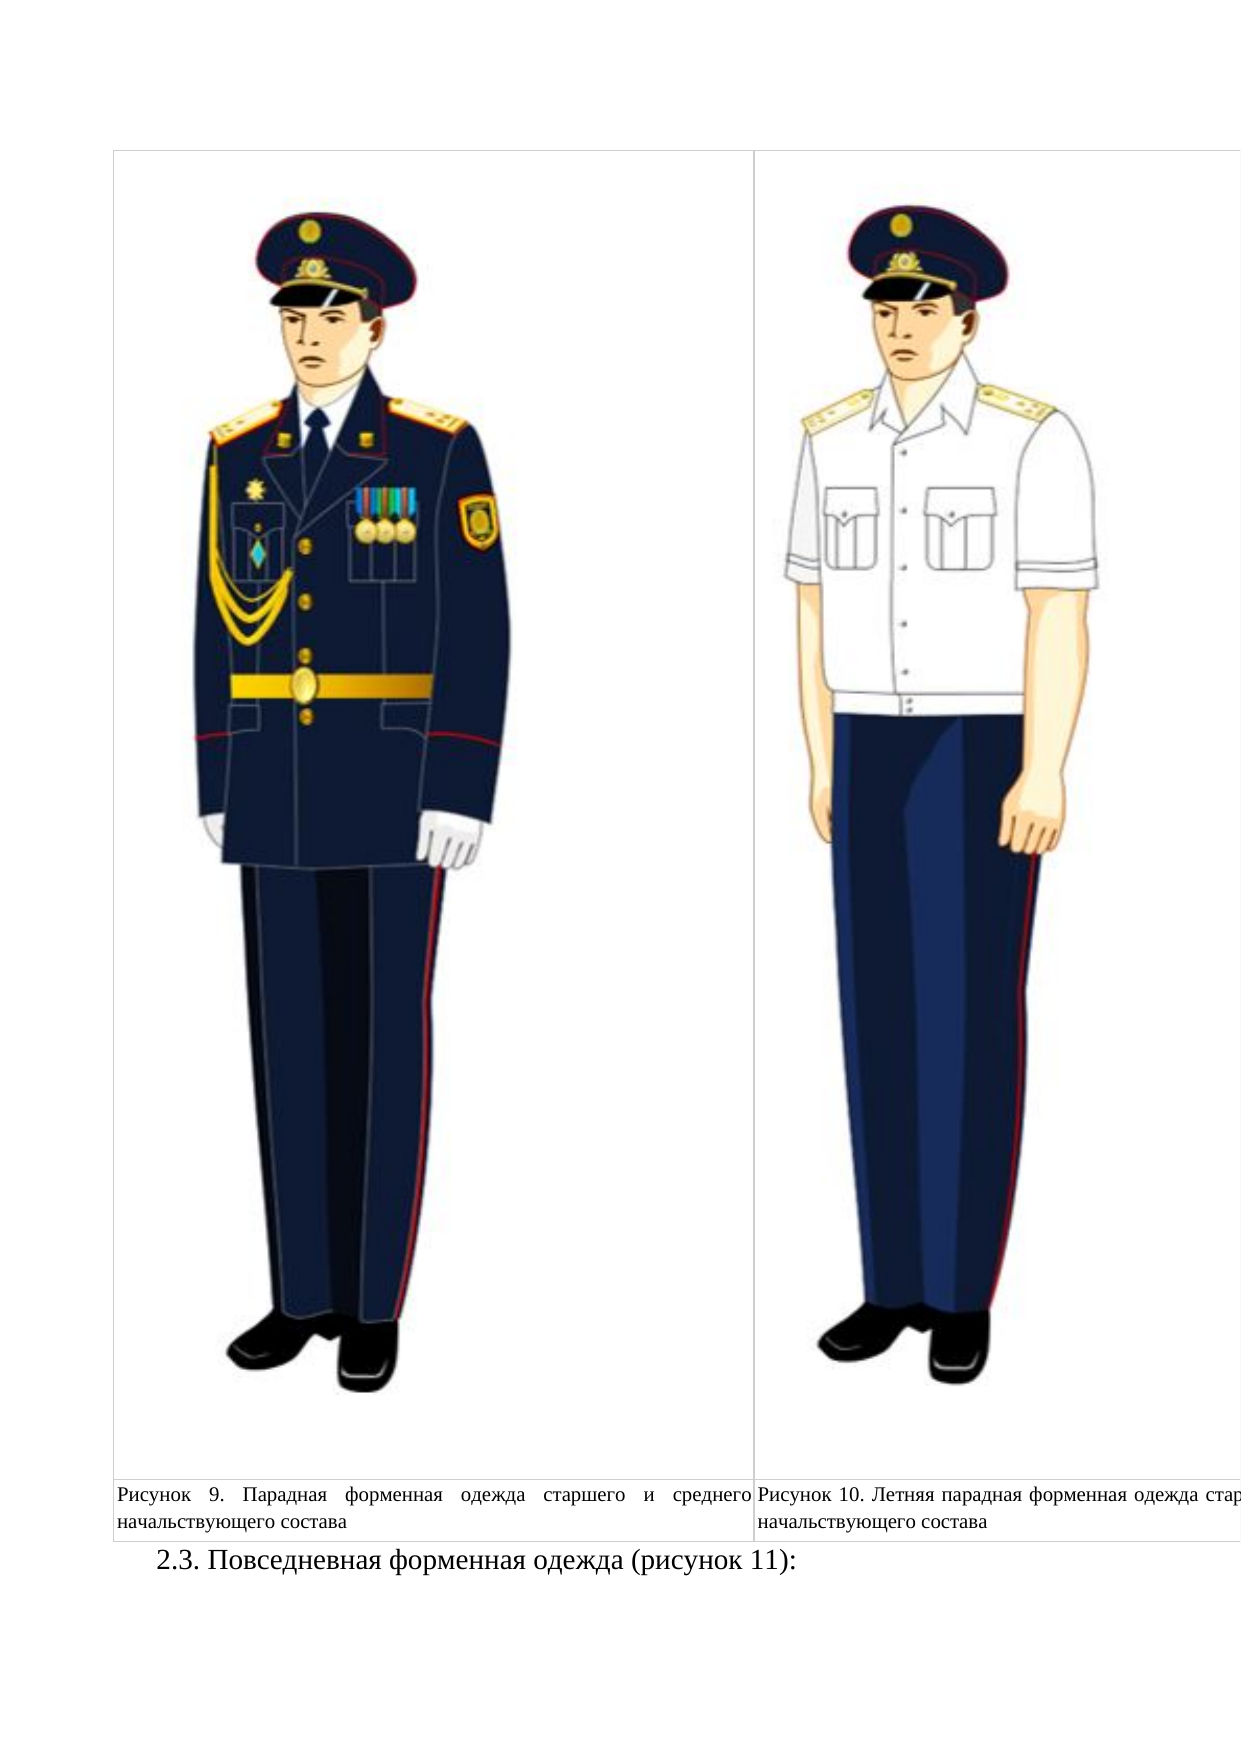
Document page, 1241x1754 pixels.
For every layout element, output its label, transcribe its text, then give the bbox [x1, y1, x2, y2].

table_header [755, 151, 1240, 1479]
picture [757, 152, 1148, 1407]
table_cell Рисунок 9. Парадная форменная одежда старшего и среднего начальствующего состава [114, 1480, 753, 1541]
text 2.3. Повседневная форменная одежда (рисунок 11): [112, 1542, 1128, 1576]
picture [116, 165, 561, 1395]
table_cell Рисунок 10. Летняя парадная форменная одежда старшего и среднего начальствующего состава [755, 1480, 1240, 1541]
table_header [114, 151, 753, 1479]
